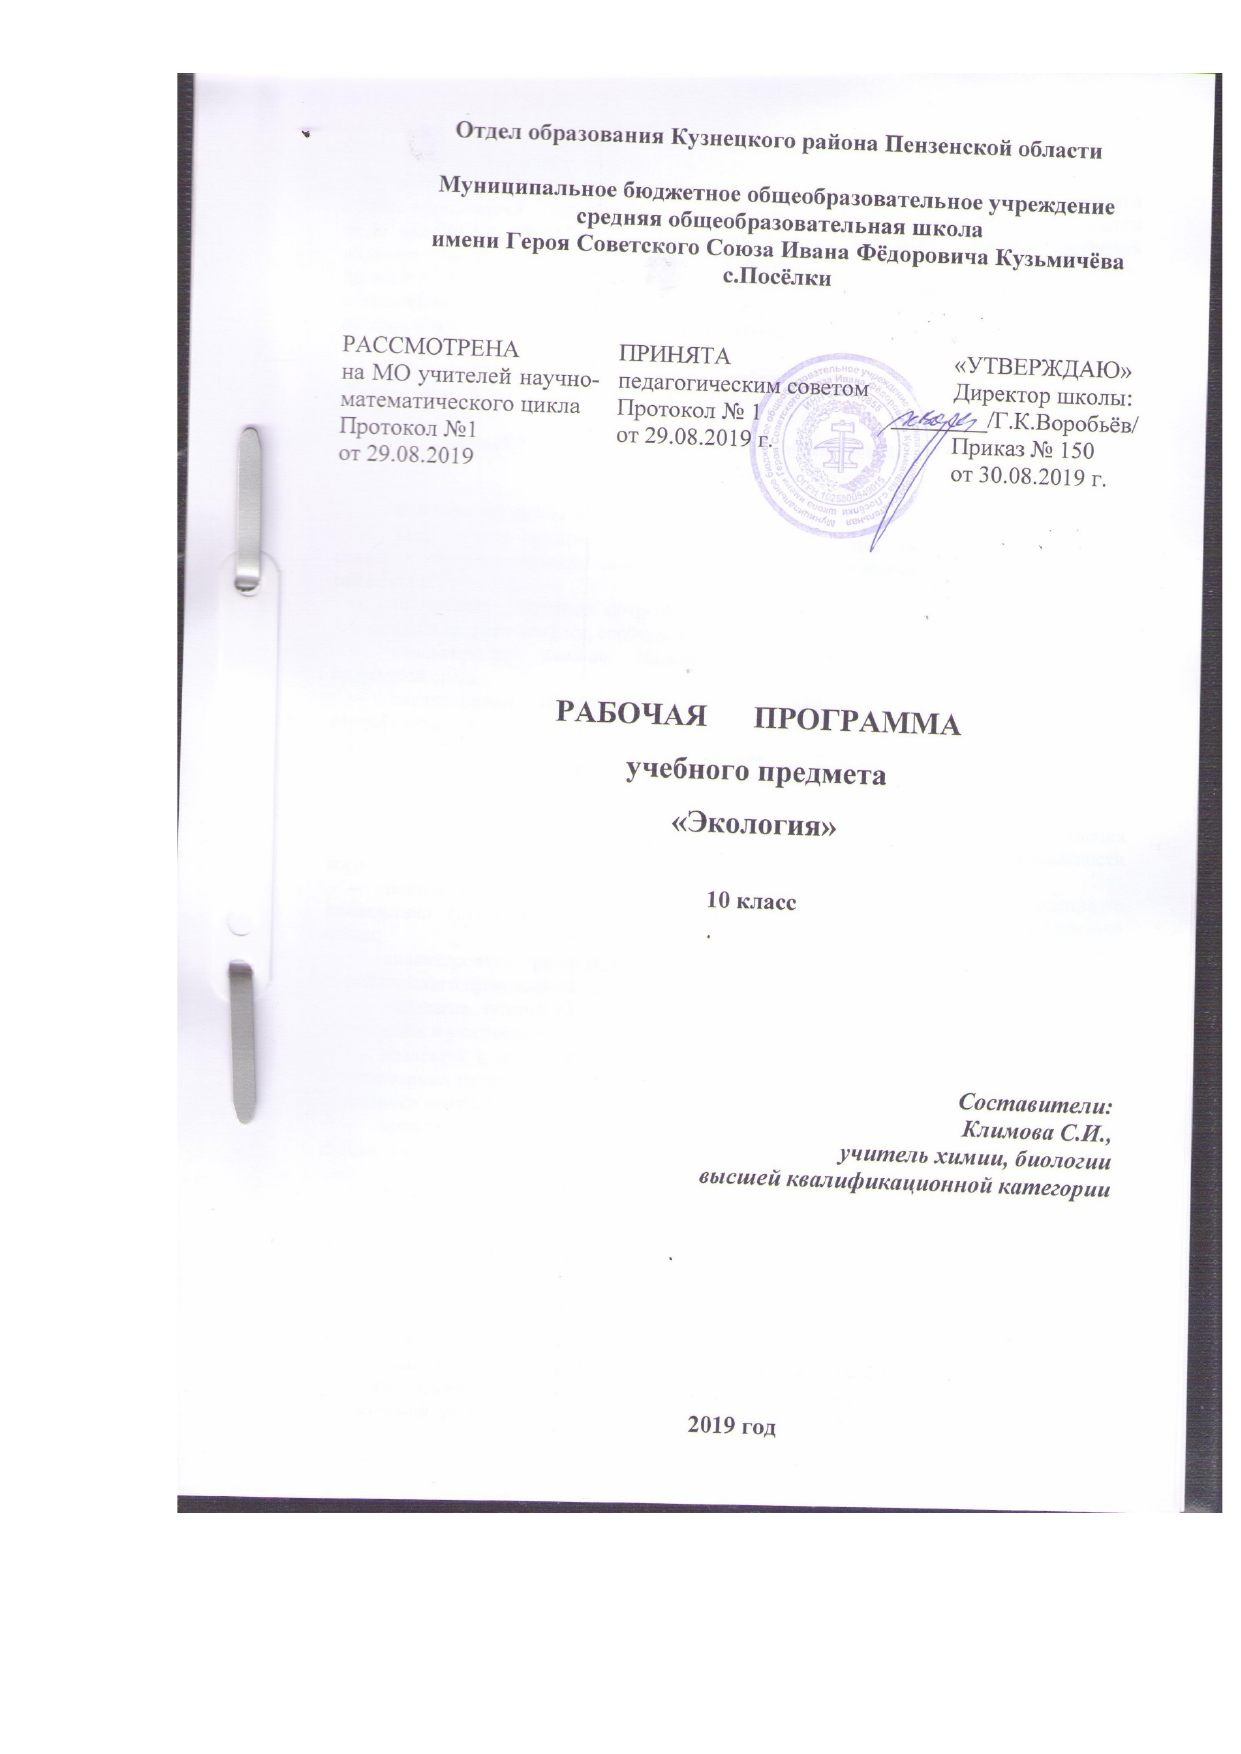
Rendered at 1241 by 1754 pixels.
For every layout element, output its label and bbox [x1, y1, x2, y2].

picture [177, 73, 1223, 1513]
